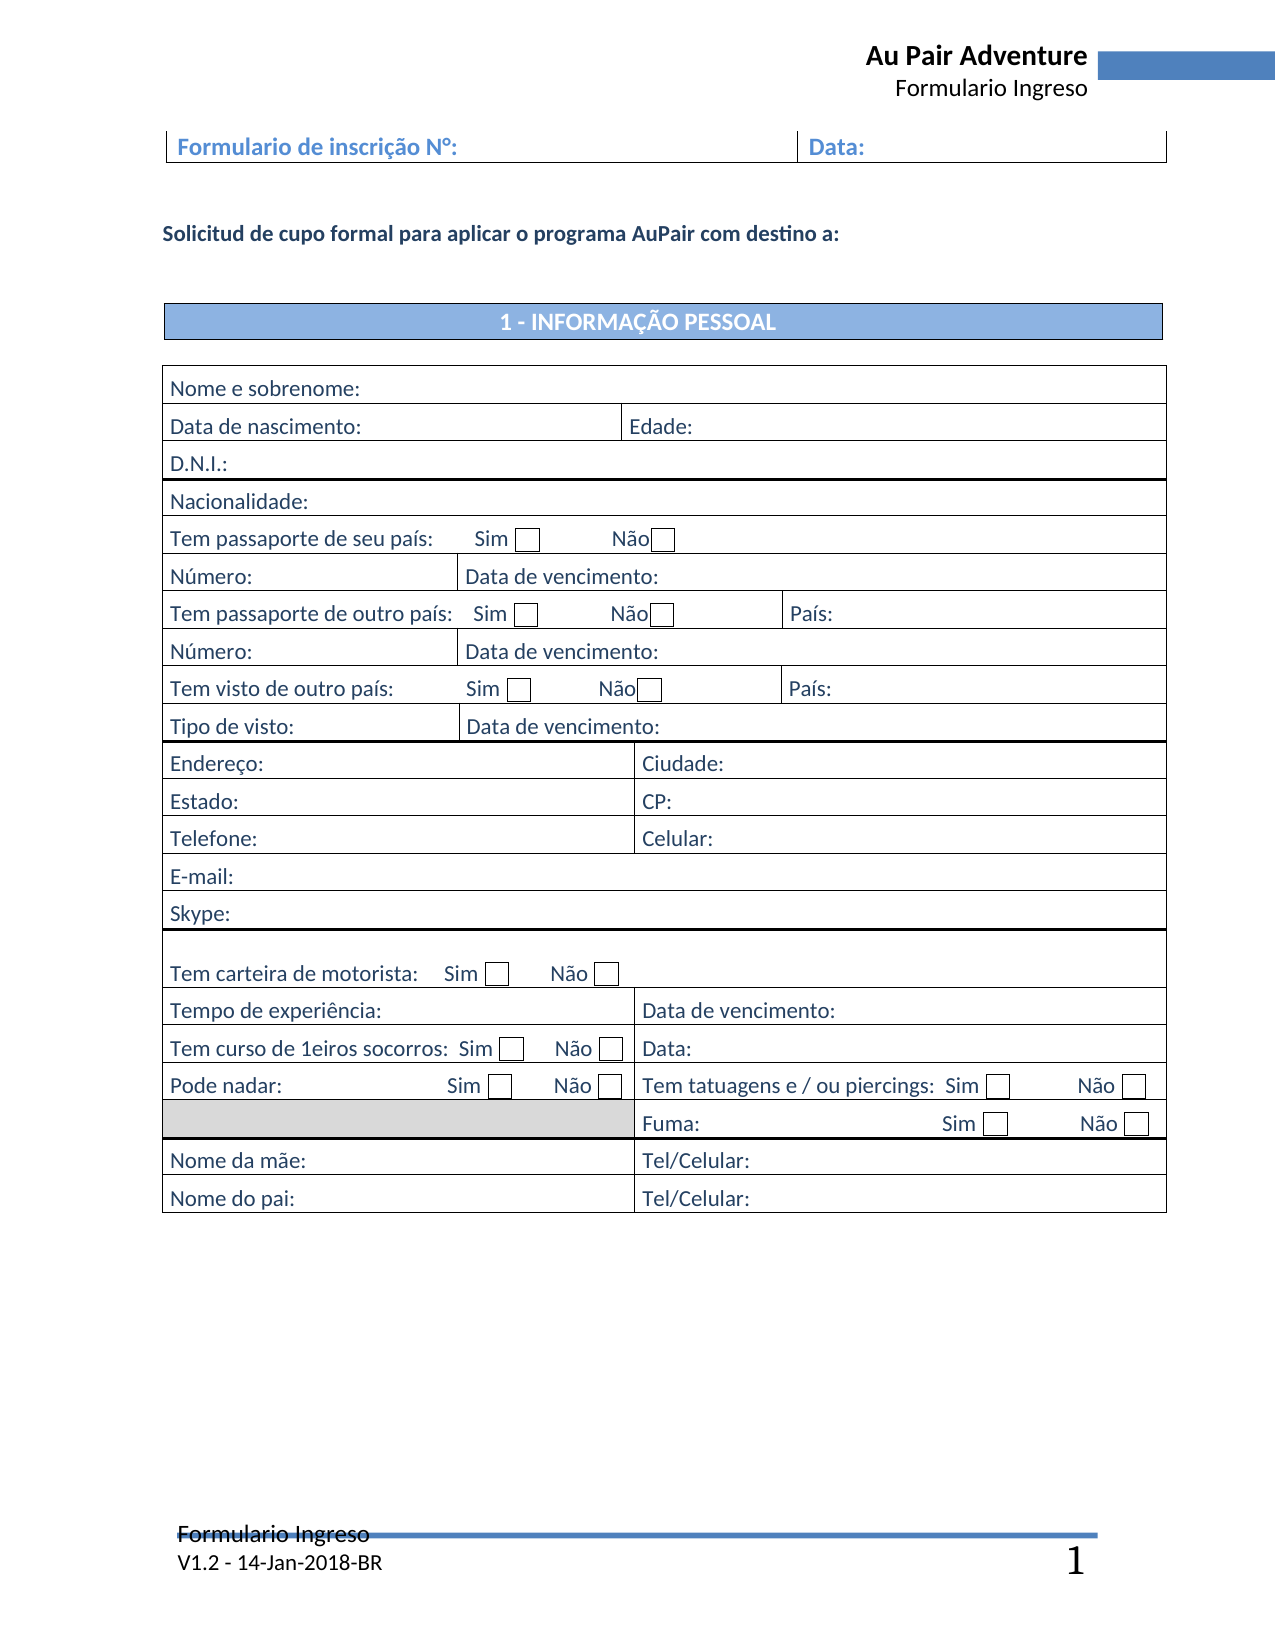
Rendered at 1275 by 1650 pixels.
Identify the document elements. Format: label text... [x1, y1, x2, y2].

table_cell Tel/Celular: [635, 1175, 1166, 1212]
table_cell Nome do pai: [163, 1175, 634, 1212]
table_cell Tel/Celular: [635, 1140, 1166, 1174]
table_cell Tempo de experiência: [163, 988, 634, 1024]
table_cell [163, 1100, 634, 1137]
table_cell País: [783, 591, 1166, 628]
table_cell Tem passaporte de seu país: Sim Não [163, 516, 1166, 553]
table_cell Endereço: [163, 743, 634, 778]
table_cell Data de vencimento: [460, 704, 1166, 740]
table_cell Tipo de visto: [163, 704, 459, 740]
table_cell Ciudade: [635, 743, 1166, 778]
table_cell Estado: [163, 779, 634, 815]
table_cell Número: [163, 629, 457, 665]
table_cell Data: [635, 1025, 1166, 1062]
table_cell Tem visto de outro país: Sim Não [163, 666, 781, 703]
table_cell Tem curso de 1eiros socorros: Sim Não [163, 1025, 634, 1062]
table_header Formulario de inscrição N°: [167, 131, 797, 162]
table_cell E-mail: [163, 854, 1166, 890]
text 1 - INFORMAÇÃO PESSOAL [165, 304, 1162, 339]
table_cell Pode nadar: Sim Não [163, 1063, 634, 1099]
table_cell Tem carteira de motorista: Sim Não [163, 931, 1166, 987]
text Solicitud de cupo formal para aplicar o programa AuPair com destino a: [162, 219, 1167, 247]
table_cell Número: [163, 554, 457, 590]
table_cell Nacionalidade: [163, 481, 1166, 515]
table_cell Nome da mãe: [163, 1140, 634, 1174]
table_cell Data de vencimento: [635, 988, 1166, 1024]
table_cell País: [782, 666, 1166, 703]
table_cell Skype: [163, 891, 1166, 928]
table_header Nome e sobrenome: [163, 366, 1166, 403]
table_cell Edade: [622, 404, 1166, 440]
table_cell Data de nascimento: [163, 404, 621, 440]
table_cell Tem tatuagens e / ou piercings: Sim Não [635, 1063, 1166, 1099]
table_cell Telefone: [163, 816, 634, 853]
table_cell D.N.I.: [163, 441, 1166, 478]
table_cell CP: [635, 779, 1166, 815]
table_cell Celular: [635, 816, 1166, 853]
table_cell Tem passaporte de outro país: Sim Não [163, 591, 782, 628]
table_cell Fuma: Sim Não [635, 1100, 1166, 1137]
table_cell Data de vencimento: [458, 554, 1166, 590]
table_header Data: [798, 131, 1166, 162]
table_cell Data de vencimento: [458, 629, 1166, 665]
